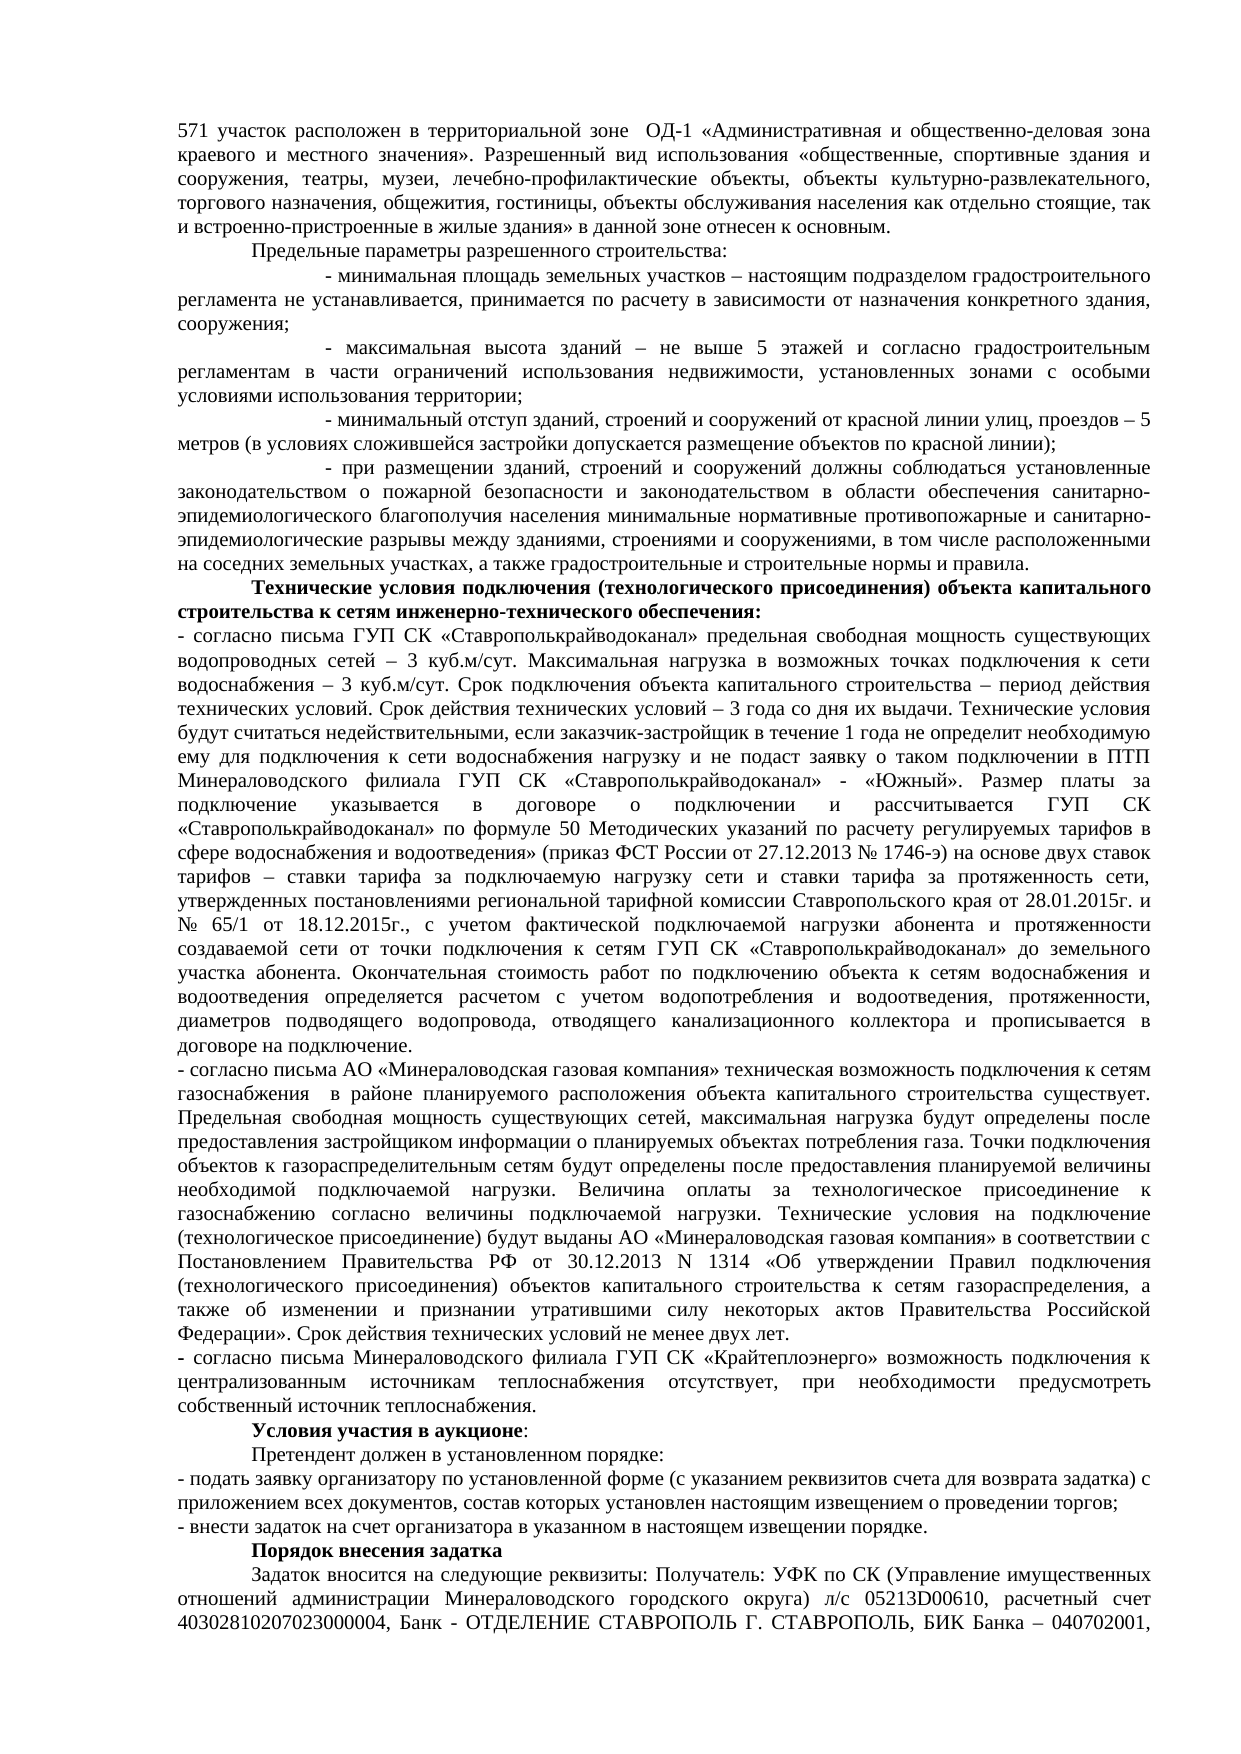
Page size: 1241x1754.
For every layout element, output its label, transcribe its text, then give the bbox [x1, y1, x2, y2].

text - внести задаток на счет организатора в указанном в настоящем извещении порядке. [177, 1514, 1152, 1538]
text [177, 1562, 1152, 1634]
text Предельные параметры разрешенного строительства: [177, 238, 1152, 262]
text - минимальная площадь земельных участков – настоящим подразделом градостроительного регламента не устанавливается, принимается по расчету в зависимости от назначения конкретного здания, сооружения; [177, 262, 1152, 335]
text - согласно письма Минераловодского филиала ГУП СК «Крайтеплоэнерго» возможность подключения к централизованным источникам теплоснабжения отсутствует, при необходимости предусмотреть собственный источник теплоснабжения. [177, 1345, 1152, 1417]
text - подать заявку организатору по установленной форме (с указанием реквизитов счета для возврата задатка) с приложением всех документов, состав которых установлен настоящим извещением о проведении торгов; [177, 1466, 1152, 1514]
text Условия участия в аукционе: [177, 1417, 1152, 1442]
text - при размещении зданий, строений и сооружений должны соблюдаться установленные законодательством о пожарной безопасности и законодательством в области обеспечения санитарно-эпидемиологического благополучия населения минимальные нормативные противопожарные и санитарно-эпидемиологические разрывы между зданиями, строениями и сооружениями, в том числе расположенными на соседних земельных участках, а также градостроительные и строительные нормы и правила. [177, 455, 1152, 575]
text - согласно письма ГУП СК «Ставрополькрайводоканал» предельная свободная мощность существующих водопроводных сетей – 3 куб.м/сут. Максимальная нагрузка в возможных точках подключения к сети водоснабжения – 3 куб.м/сут. Срок подключения объекта капитального строительства – период действия технических условий. Срок действия технических условий – 3 года со дня их выдачи. Технические условия будут считаться недействительными, если заказчик-застройщик в течение 1 года не определит необходимую ему для подключения к сети водоснабжения нагрузку и не подаст заявку о таком подключении в ПТП Минераловодского филиала ГУП СК «Ставрополькрайводоканал» - «Южный». Размер платы за подключение указывается в договоре о подключении и рассчитывается ГУП СК «Ставрополькрайводоканал» по формуле 50 Методических указаний по расчету регулируемых тарифов в сфере водоснабжения и водоотведения» (приказ ФСТ России от 27.12.2013 № 1746-э) на основе двух ставок тарифов – ставки тарифа за подключаемую нагрузку сети и ставки тарифа за протяженность сети, утвержденных постановлениями региональной тарифной комиссии Ставропольского края от 28.01.2015г. и № 65/1 от 18.12.2015г., с учетом фактической подключаемой нагрузки абонента и протяженности создаваемой сети от точки подключения к сетям ГУП СК «Ставрополькрайводоканал» до земельного участка абонента. Окончательная стоимость работ по подключению объекта к сетям водоснабжения и водоотведения определяется расчетом с учетом водопотребления и водоотведения, протяженности, диаметров подводящего водопровода, отводящего канализационного коллектора и прописывается в договоре на подключение. [177, 623, 1152, 1057]
text - минимальный отступ зданий, строений и сооружений от красной линии улиц, проездов – 5 метров (в условиях сложившейся застройки допускается размещение объектов по красной линии); [177, 407, 1152, 455]
text - согласно письма АО «Минераловодская газовая компания» техническая возможность подключения к сетям газоснабжения в районе планируемого расположения объекта капитального строительства существует. Предельная свободная мощность существующих сетей, максимальная нагрузка будут определены после предоставления застройщиком информации о планируемых объектах потребления газа. Точки подключения объектов к газораспределительным сетям будут определены после предоставления планируемой величины необходимой подключаемой нагрузки. Величина оплаты за технологическое присоединение к газоснабжению согласно величины подключаемой нагрузки. Технические условия на подключение (технологическое присоединение) будут выданы АО «Минераловодская газовая компания» в соответствии с Постановлением Правительства РФ от 30.12.2013 N 1314 «Об утверждении Правил подключения (технологического присоединения) объектов капитального строительства к сетям газораспределения, а также об изменении и признании утратившими силу некоторых актов Правительства Российской Федерации». Срок действия технических условий не менее двух лет. [177, 1057, 1152, 1345]
text Порядок внесения задатка [177, 1538, 1152, 1562]
text - максимальная высота зданий – не выше 5 этажей и согласно градостроительным регламентам в части ограничений использования недвижимости, установленных зонами с особыми условиями использования территории; [177, 335, 1152, 407]
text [177, 118, 1152, 238]
text Претендент должен в установленном порядке: [177, 1442, 1152, 1466]
text Технические условия подключения (технологического присоединения) объекта капитального строительства к сетям инженерно-технического обеспечения: [177, 575, 1152, 623]
